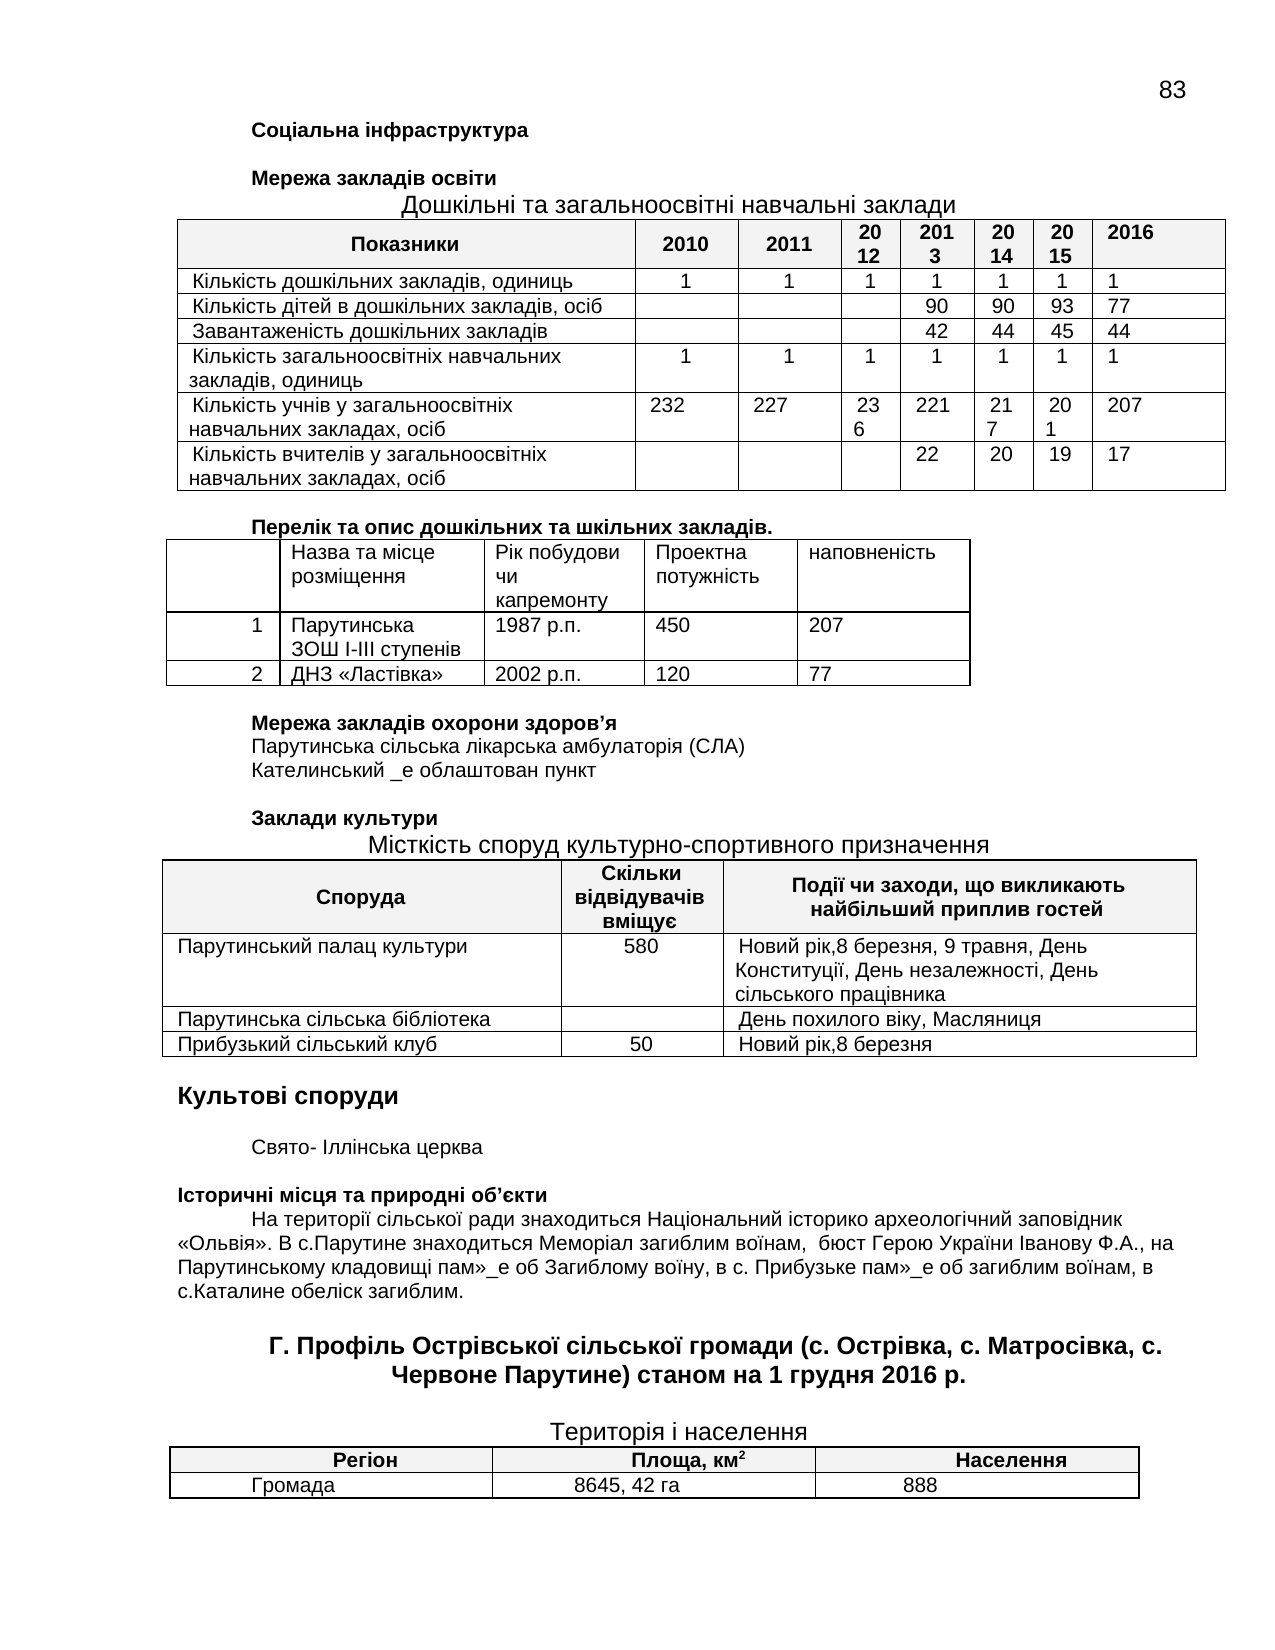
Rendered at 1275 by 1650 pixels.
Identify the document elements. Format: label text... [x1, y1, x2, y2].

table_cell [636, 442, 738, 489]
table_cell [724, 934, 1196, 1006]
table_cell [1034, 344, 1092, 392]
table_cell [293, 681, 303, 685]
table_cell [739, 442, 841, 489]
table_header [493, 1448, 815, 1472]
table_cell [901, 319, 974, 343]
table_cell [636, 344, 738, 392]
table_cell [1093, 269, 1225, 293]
text На території сільської ради знаходиться Національний історико археологічний заповідник «Ольвія». В с.Парутине знаходиться Меморіал загиблим воїнам, бюст Герою України Іванову Ф.А., на Парутинському кладовищі пам»_е об Загиблому воїну, в с. Прибузьке пам»_е об загиблим воїнам, в с.Каталине обеліск загиблим. [177, 1207, 1181, 1302]
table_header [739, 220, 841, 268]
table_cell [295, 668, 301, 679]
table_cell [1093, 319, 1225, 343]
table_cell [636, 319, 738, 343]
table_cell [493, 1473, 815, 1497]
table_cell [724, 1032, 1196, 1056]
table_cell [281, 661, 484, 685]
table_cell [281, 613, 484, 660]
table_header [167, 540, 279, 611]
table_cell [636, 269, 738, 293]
subtitle Соціальна інфраструктура [177, 118, 1181, 142]
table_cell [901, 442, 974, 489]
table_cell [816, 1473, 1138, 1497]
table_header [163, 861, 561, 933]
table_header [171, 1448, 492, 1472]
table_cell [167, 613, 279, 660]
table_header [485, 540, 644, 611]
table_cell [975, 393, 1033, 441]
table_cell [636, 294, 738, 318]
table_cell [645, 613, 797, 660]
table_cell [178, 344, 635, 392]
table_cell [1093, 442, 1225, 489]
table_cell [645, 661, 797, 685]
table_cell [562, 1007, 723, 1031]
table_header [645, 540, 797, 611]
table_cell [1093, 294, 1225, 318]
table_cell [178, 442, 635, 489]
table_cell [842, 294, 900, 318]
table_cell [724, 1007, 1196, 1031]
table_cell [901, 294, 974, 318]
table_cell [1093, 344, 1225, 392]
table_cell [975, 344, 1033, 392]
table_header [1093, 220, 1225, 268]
text Культові споруди [177, 1081, 1186, 1109]
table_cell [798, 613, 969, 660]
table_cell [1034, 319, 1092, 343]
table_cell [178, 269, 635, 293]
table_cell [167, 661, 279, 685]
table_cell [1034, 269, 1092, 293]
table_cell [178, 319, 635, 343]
text Перелік та опис дошкільних та шкільних закладів. [177, 514, 1181, 538]
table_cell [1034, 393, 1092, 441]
text Історичні місця та природні об’єкти [177, 1183, 1181, 1207]
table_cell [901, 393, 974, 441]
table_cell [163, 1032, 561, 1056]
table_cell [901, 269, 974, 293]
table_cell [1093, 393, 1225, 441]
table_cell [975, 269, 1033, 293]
text Свято- Іллінська церква [177, 1135, 1181, 1159]
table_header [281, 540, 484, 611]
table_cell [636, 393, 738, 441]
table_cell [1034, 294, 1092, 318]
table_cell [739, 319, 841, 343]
subtitle Мережа закладів охорони здоров’я [177, 710, 1181, 734]
text Г. Профіль Острівської сільської громади (с. Острівка, с. Матросівка, с. Червоне Парутине) станом на 1 грудня 2016 р. [177, 1331, 1181, 1389]
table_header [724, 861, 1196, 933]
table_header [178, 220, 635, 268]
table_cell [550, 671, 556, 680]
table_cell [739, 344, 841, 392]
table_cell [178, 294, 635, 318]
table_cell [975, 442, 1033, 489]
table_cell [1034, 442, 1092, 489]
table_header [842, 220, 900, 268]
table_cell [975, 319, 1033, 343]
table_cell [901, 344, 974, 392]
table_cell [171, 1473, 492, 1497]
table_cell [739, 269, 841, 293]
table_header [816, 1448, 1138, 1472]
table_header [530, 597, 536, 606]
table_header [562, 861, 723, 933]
title Місткість споруд культурно-спортивного призначення [177, 830, 1181, 859]
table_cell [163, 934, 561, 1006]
subtitle Мережа закладів освіти [177, 166, 1181, 190]
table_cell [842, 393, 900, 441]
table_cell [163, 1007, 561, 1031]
text Парутинська сільська лікарська амбулаторія (СЛА) [177, 734, 1181, 758]
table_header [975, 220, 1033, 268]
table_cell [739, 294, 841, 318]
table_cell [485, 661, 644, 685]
subtitle Заклади культури [177, 806, 1181, 830]
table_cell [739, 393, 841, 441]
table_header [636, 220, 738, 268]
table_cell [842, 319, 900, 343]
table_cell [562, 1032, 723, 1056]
title Дошкільні та загальноосвітні навчальні заклади [177, 190, 1181, 219]
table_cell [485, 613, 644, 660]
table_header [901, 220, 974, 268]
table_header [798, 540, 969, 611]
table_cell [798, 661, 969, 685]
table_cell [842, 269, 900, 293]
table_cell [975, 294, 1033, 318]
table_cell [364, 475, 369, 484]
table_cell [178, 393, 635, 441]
title Територія і населення [177, 1417, 1181, 1446]
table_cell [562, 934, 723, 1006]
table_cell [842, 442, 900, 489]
text Кателинський _е облаштован пункт [177, 758, 1181, 782]
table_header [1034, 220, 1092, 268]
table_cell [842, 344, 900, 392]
